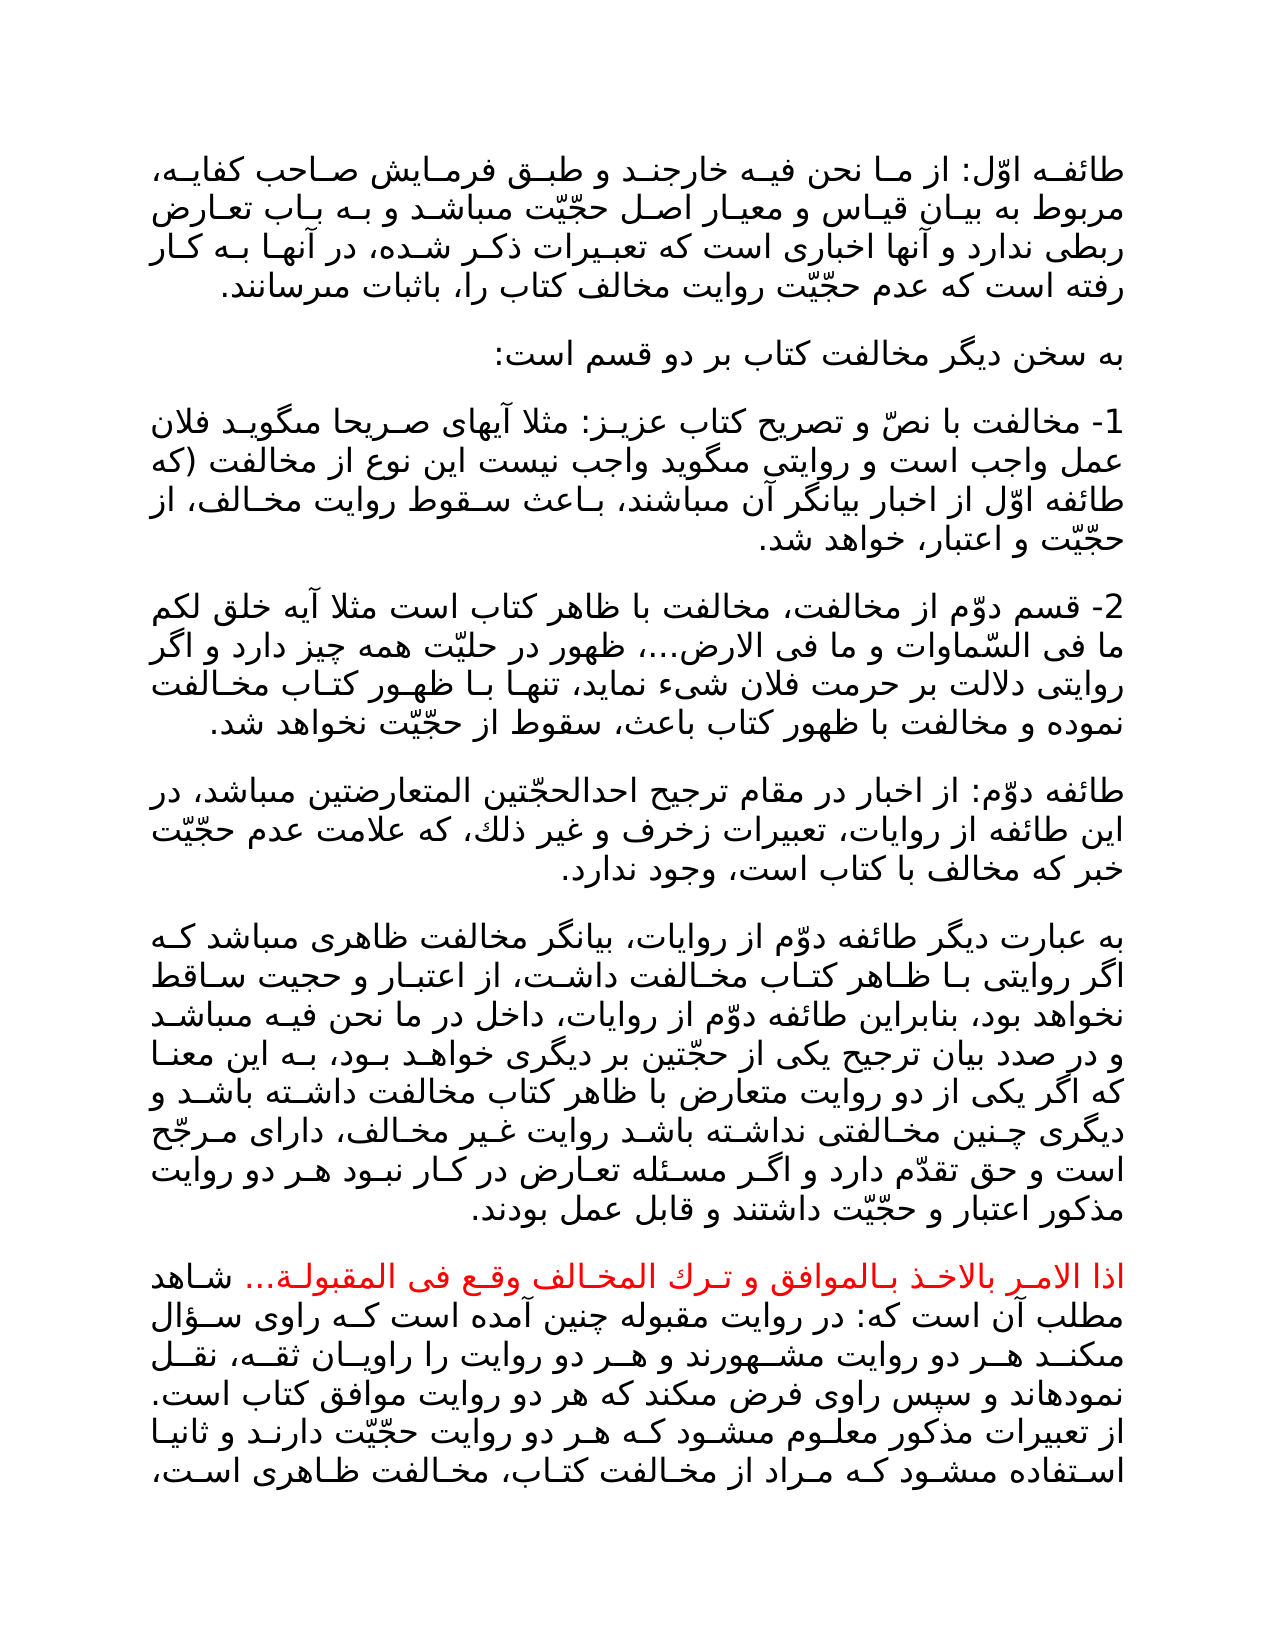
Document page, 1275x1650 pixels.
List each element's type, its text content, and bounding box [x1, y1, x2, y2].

text 1- مخالفت با نصّ و تصريح كتاب عزيز: مثلا آيه‏اى صريحا مى‏گويد فلان عمل واجب است و روايتى مى‏گويد واجب نيست اين نوع از مخالفت (كه طائفه اوّل از اخبار بيان‏گر آن مى‏باشند، باعث سقوط روايت مخالف، از حجّيّت و اعتبار، خواهد شد. [150, 403, 1125, 558]
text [150, 1257, 1125, 1491]
text به عبارت ديگر طائفه دوّم از روايات، بيانگر مخالفت ظاهرى مى‏باشد كه اگر روايتى با ظاهر كتاب مخالفت داشت، از اعتبار و حجيت ساقط نخواهد بود، بنابراين طائفه دوّم از روايات، داخل در ما نحن فيه مى‏باشد و در صدد بيان ترجيح يكى از حجّتين بر ديگرى خواهد بود، به اين معنا كه اگر يكى از دو روايت متعارض با ظاهر كتاب مخالفت داشته باشد و ديگرى چنين مخالفتى نداشته باشد روايت غير مخالف، داراى مرجّح است و حق تقدّم دارد و اگر مسئله تعارض در كار نبود هر دو روايت مذكور اعتبار و حجّيّت داشتند و قابل عمل بودند. [150, 917, 1125, 1228]
text 2- قسم دوّم از مخالفت، مخالفت با ظاهر كتاب است مثلا آيه خلق لكم ما فى السّماوات و ما فى الارض...، ظهور در حليّت همه چيز دارد و اگر روايتى دلالت‏ بر حرمت فلان شى‏ء نمايد، تنها با ظهور كتاب مخالفت نموده و مخالفت با ظهور كتاب باعث، سقوط از حجّيّت نخواهد شد. [150, 587, 1125, 743]
text به سخن ديگر مخالفت كتاب بر دو قسم است: [150, 334, 1125, 373]
text طائفه دوّم: از اخبار در مقام ترجيح احدالحجّتين المتعارضتين مى‏باشد، در اين طائفه از روايات، تعبيرات زخرف و غير ذلك، كه علامت عدم حجّيّت خبر كه مخالف با كتاب است، وجود ندارد. [150, 772, 1125, 888]
text طائفه اوّل: از ما نحن فيه خارجند و طبق فرمايش صاحب كفايه، مربوط به بيان قياس و معيار اصل حجّيّت مى‏باشد و به باب تعارض ربطى ندارد و آنها اخبارى است كه تعبيرات ذكر شده، در آنها به كار رفته است كه عدم حجّيّت روايت مخالف كتاب را، باثبات مى‏رسانند. [150, 150, 1125, 305]
